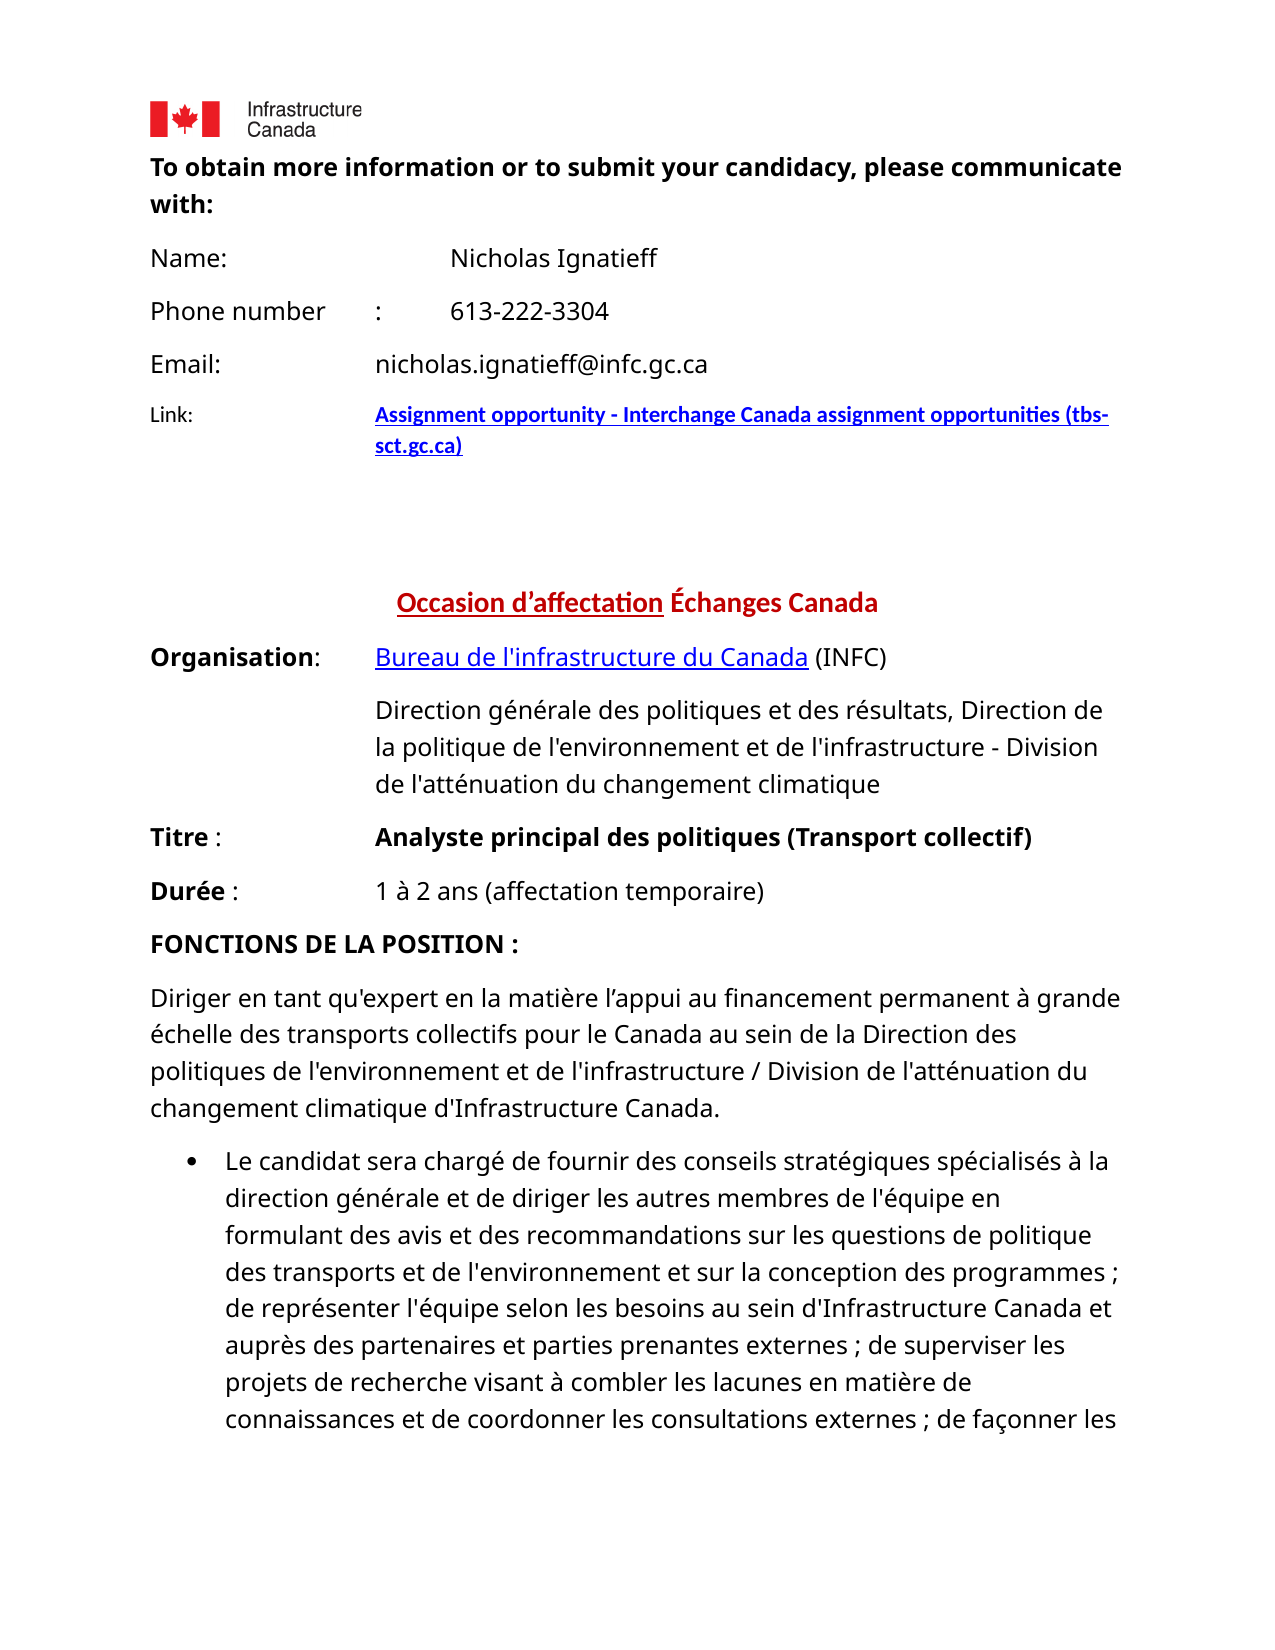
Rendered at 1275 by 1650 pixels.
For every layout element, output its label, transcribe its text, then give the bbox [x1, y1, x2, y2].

text Organisation: Bureau de l'infrastructure du Canada (INFC) [150, 639, 1125, 674]
text Direction générale des politiques et des résultats, Direction de la politique de l'environnement et de l'infrastructure - Division de l'atténuation du changement climatique [375, 693, 1125, 801]
text FONCTIONS DE LA POSITION : [150, 927, 1125, 961]
text Phone number : 613-222-3304 [150, 294, 1125, 328]
text Link: Assignment opportunity - Interchange Canada assignment opportunities (tbs-sct.gc.ca) [150, 401, 1125, 459]
picture [150, 101, 362, 137]
text Email: nicholas.ignatieff@infc.gc.ca [150, 347, 1125, 381]
text Occasion d’affectation Échanges Canada [150, 584, 1125, 620]
text To obtain more information or to submit your candidacy, please communicate with: [150, 150, 1125, 221]
text Diriger en tant qu'expert en la matière l’appui au financement permanent à grande échelle des transports collectifs pour le Canada au sein de la Direction des politiques de l'environnement et de l'infrastructure / Division de l'atténuation du changement climatique d'Infrastructure Canada. [150, 980, 1125, 1125]
text Durée : 1 à 2 ans (affectation temporaire) [150, 873, 1125, 907]
text Titre : Analyste principal des politiques (Transport collectif) [150, 820, 1125, 854]
text Name: Nicholas Ignatieff [150, 240, 1125, 274]
